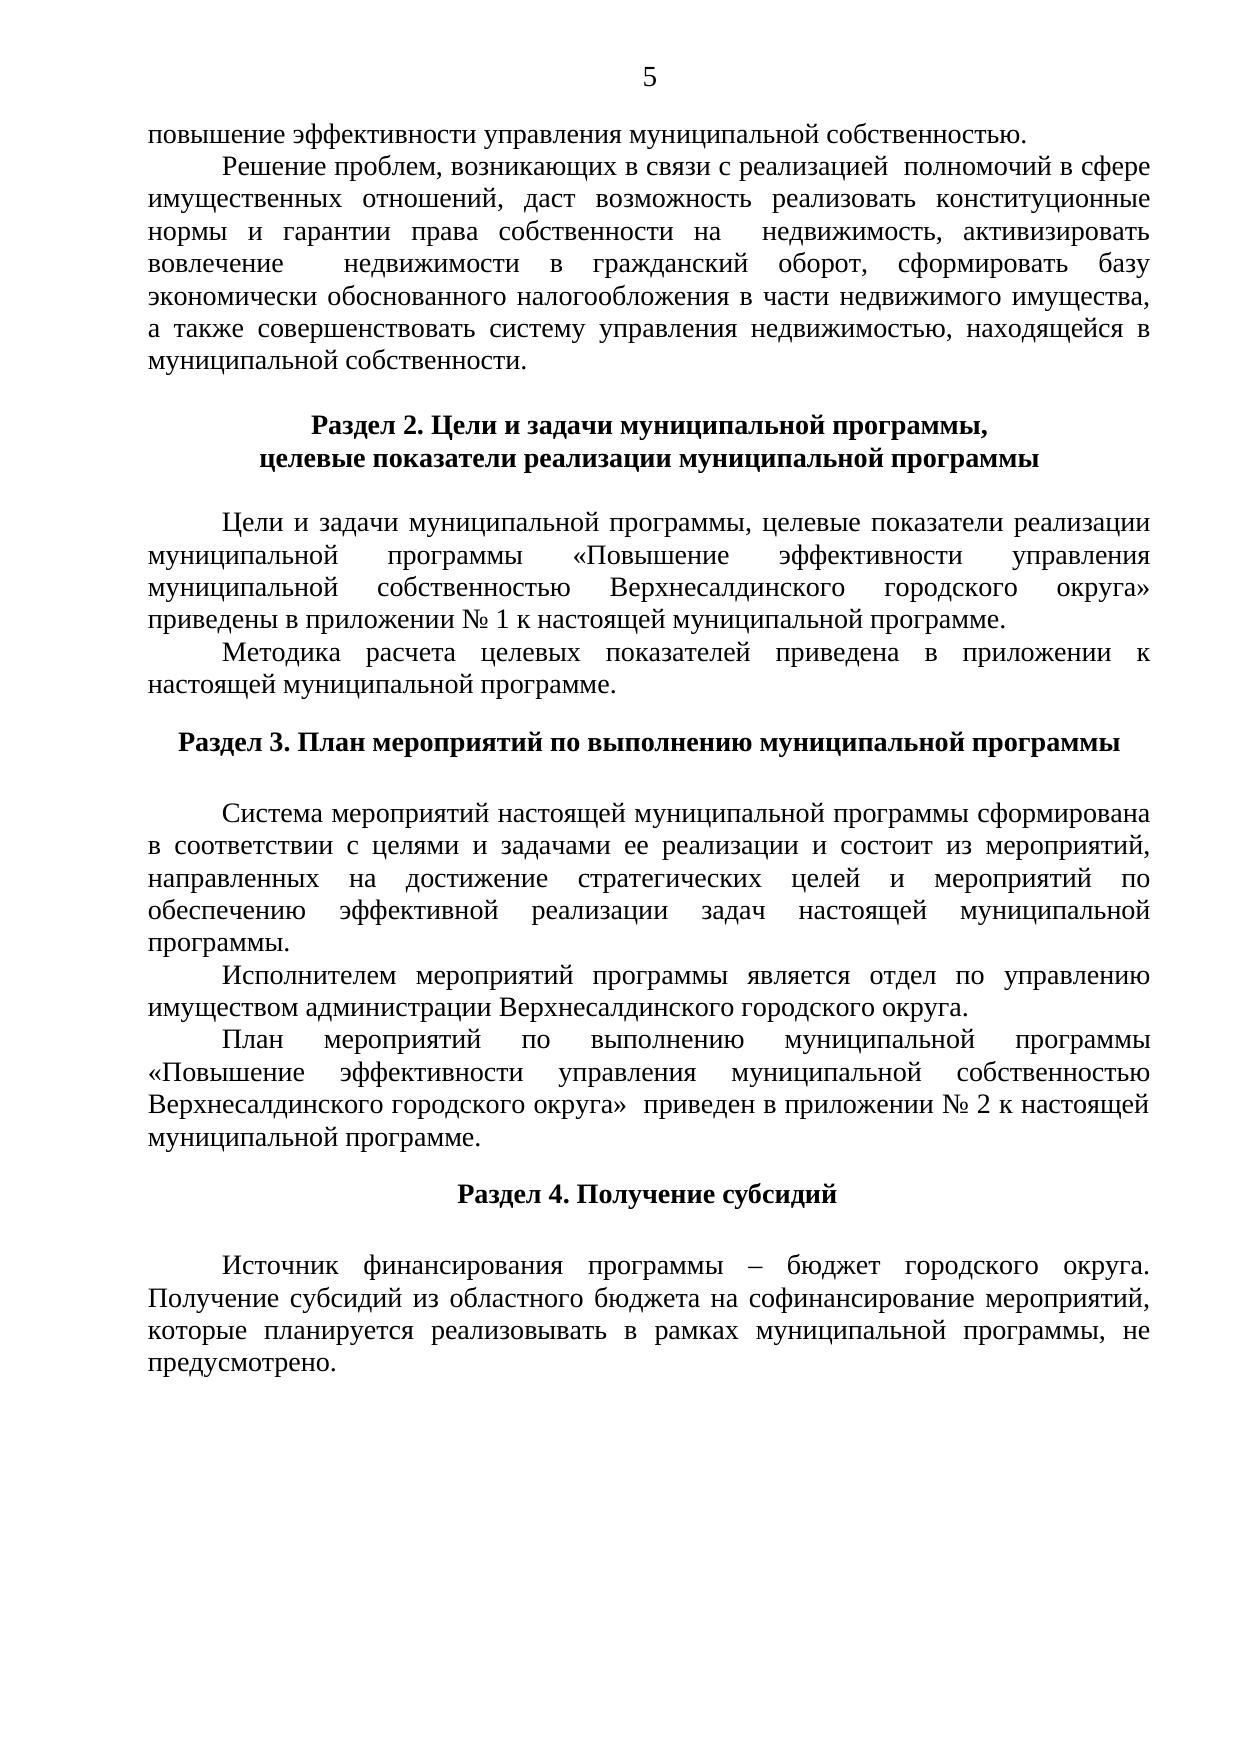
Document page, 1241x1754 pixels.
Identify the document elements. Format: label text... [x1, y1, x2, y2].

text Система мероприятий настоящей муниципальной программы сформирована в соответствии с целями и задачами ее реализации и состоит из мероприятий, направленных на достижение стратегических целей и мероприятий по обеспечению эффективной реализации задач настоящей муниципальной программы. [148, 796, 1152, 958]
subtitle Раздел 3. План мероприятий по выполнению муниципальной программы [148, 725, 1152, 757]
text Источник финансирования программы – бюджет городского округа. Получение субсидий из областного бюджета на софинансирование мероприятий, которые планируется реализовывать в рамках муниципальной программы, не предусмотрено. [148, 1248, 1152, 1378]
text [148, 117, 1152, 149]
text План мероприятий по выполнению муниципальной программы «Повышение эффективности управления муниципальной собственностью Верхнесалдинского городского округа» приведен в приложении № 2 к настоящей муниципальной программе. [148, 1023, 1152, 1152]
text Решение проблем, возникающих в связи с реализацией полномочий в сфере имущественных отношений, даст возможность реализовать конституционные нормы и гарантии права собственности на недвижимость, активизировать вовлечение недвижимости в гражданский оборот, сформировать базу экономически обоснованного налогообложения в части недвижимого имущества, а также совершенствовать систему управления недвижимостью, находящейся в муниципальной собственности. [148, 149, 1152, 376]
text Цели и задачи муниципальной программы, целевые показатели реализации муниципальной программы «Повышение эффективности управления муниципальной собственностью Верхнесалдинского городского округа» приведены в приложении № 1 к настоящей муниципальной программе. [148, 505, 1152, 635]
text целевые показатели реализации муниципальной программы [148, 441, 1152, 473]
subtitle Раздел 4. Получение субсидий [148, 1177, 1152, 1209]
text Исполнителем мероприятий программы является отдел по управлению имуществом администрации Верхнесалдинского городского округа. [148, 958, 1152, 1023]
text Методика расчета целевых показателей приведена в приложении к настоящей муниципальной программе. [148, 635, 1152, 700]
text Раздел 2. Цели и задачи муниципальной программы, [148, 408, 1152, 441]
